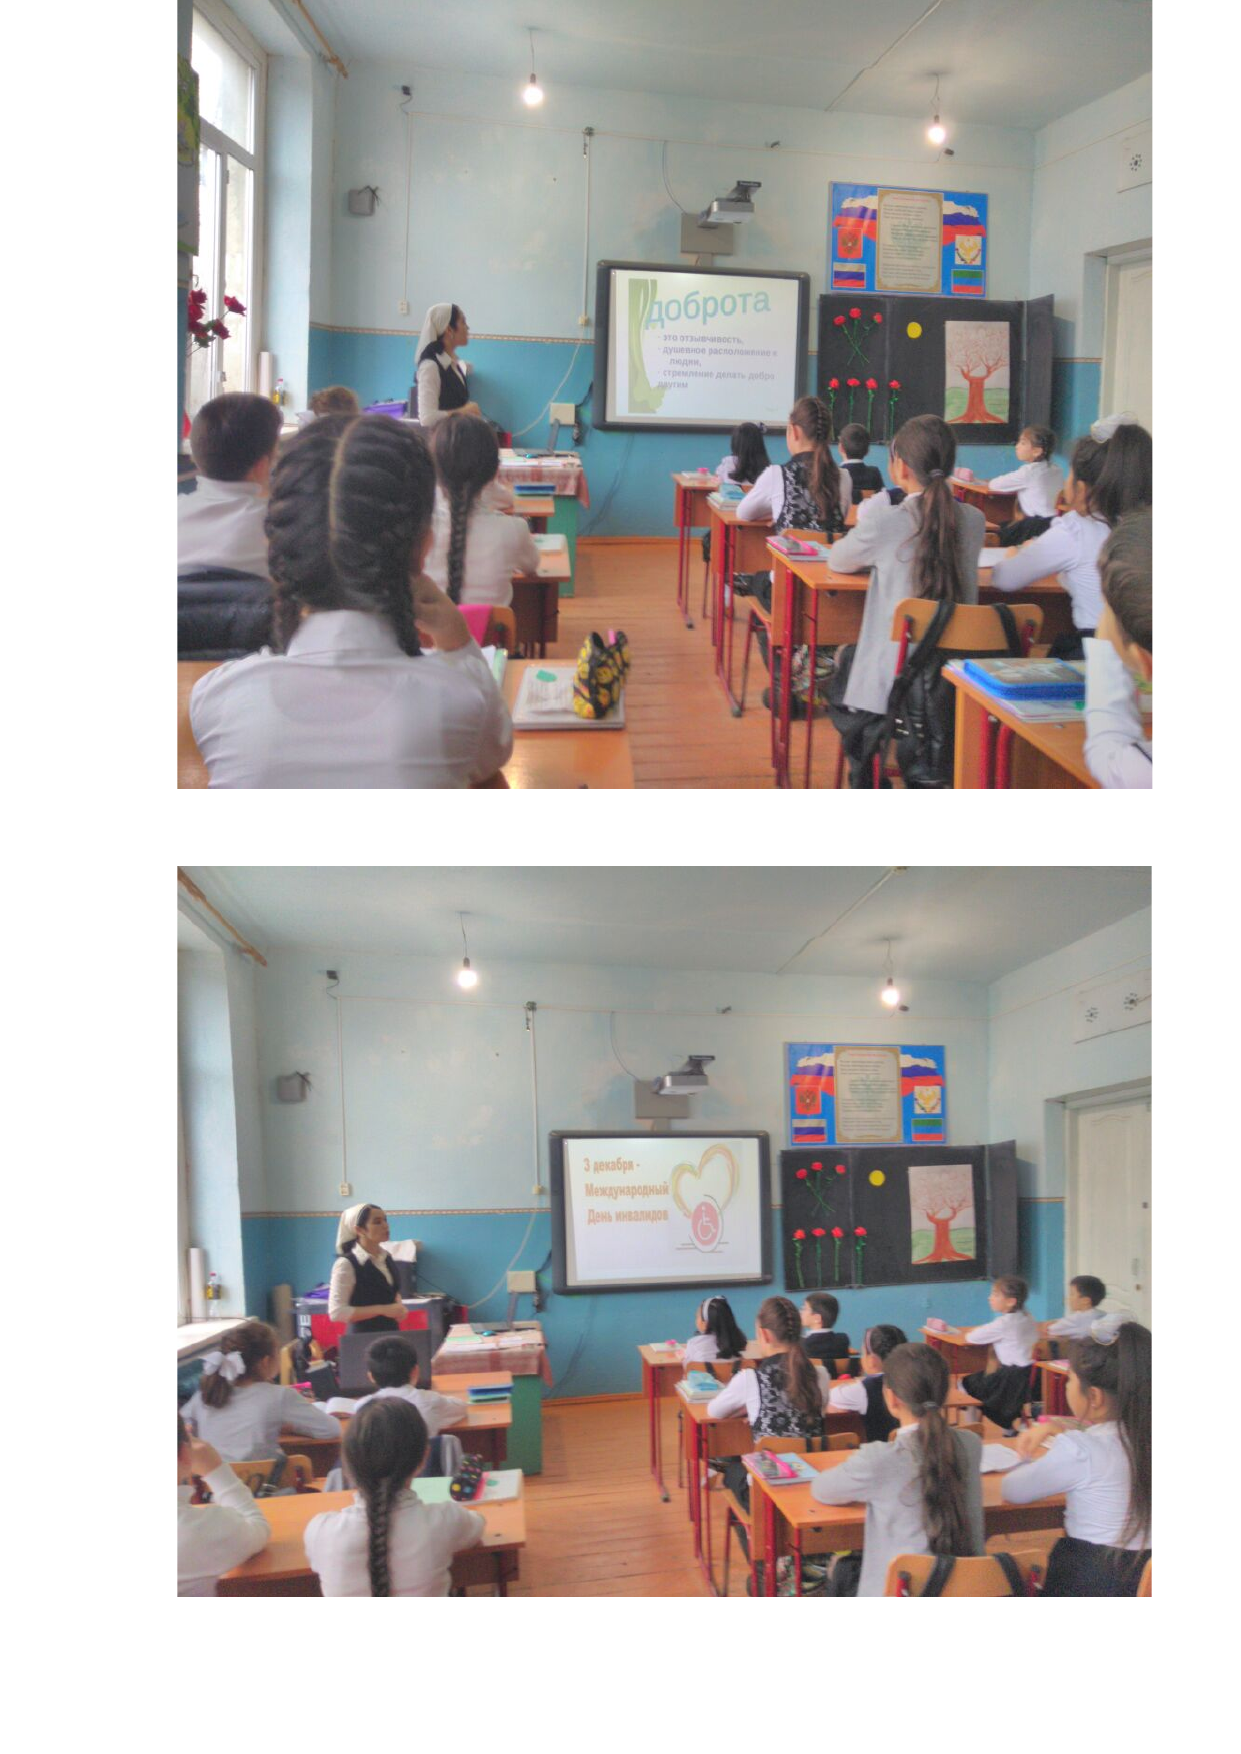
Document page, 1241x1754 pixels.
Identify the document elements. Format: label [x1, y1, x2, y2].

picture [177, 866, 1152, 1597]
picture [177, 0, 1153, 789]
